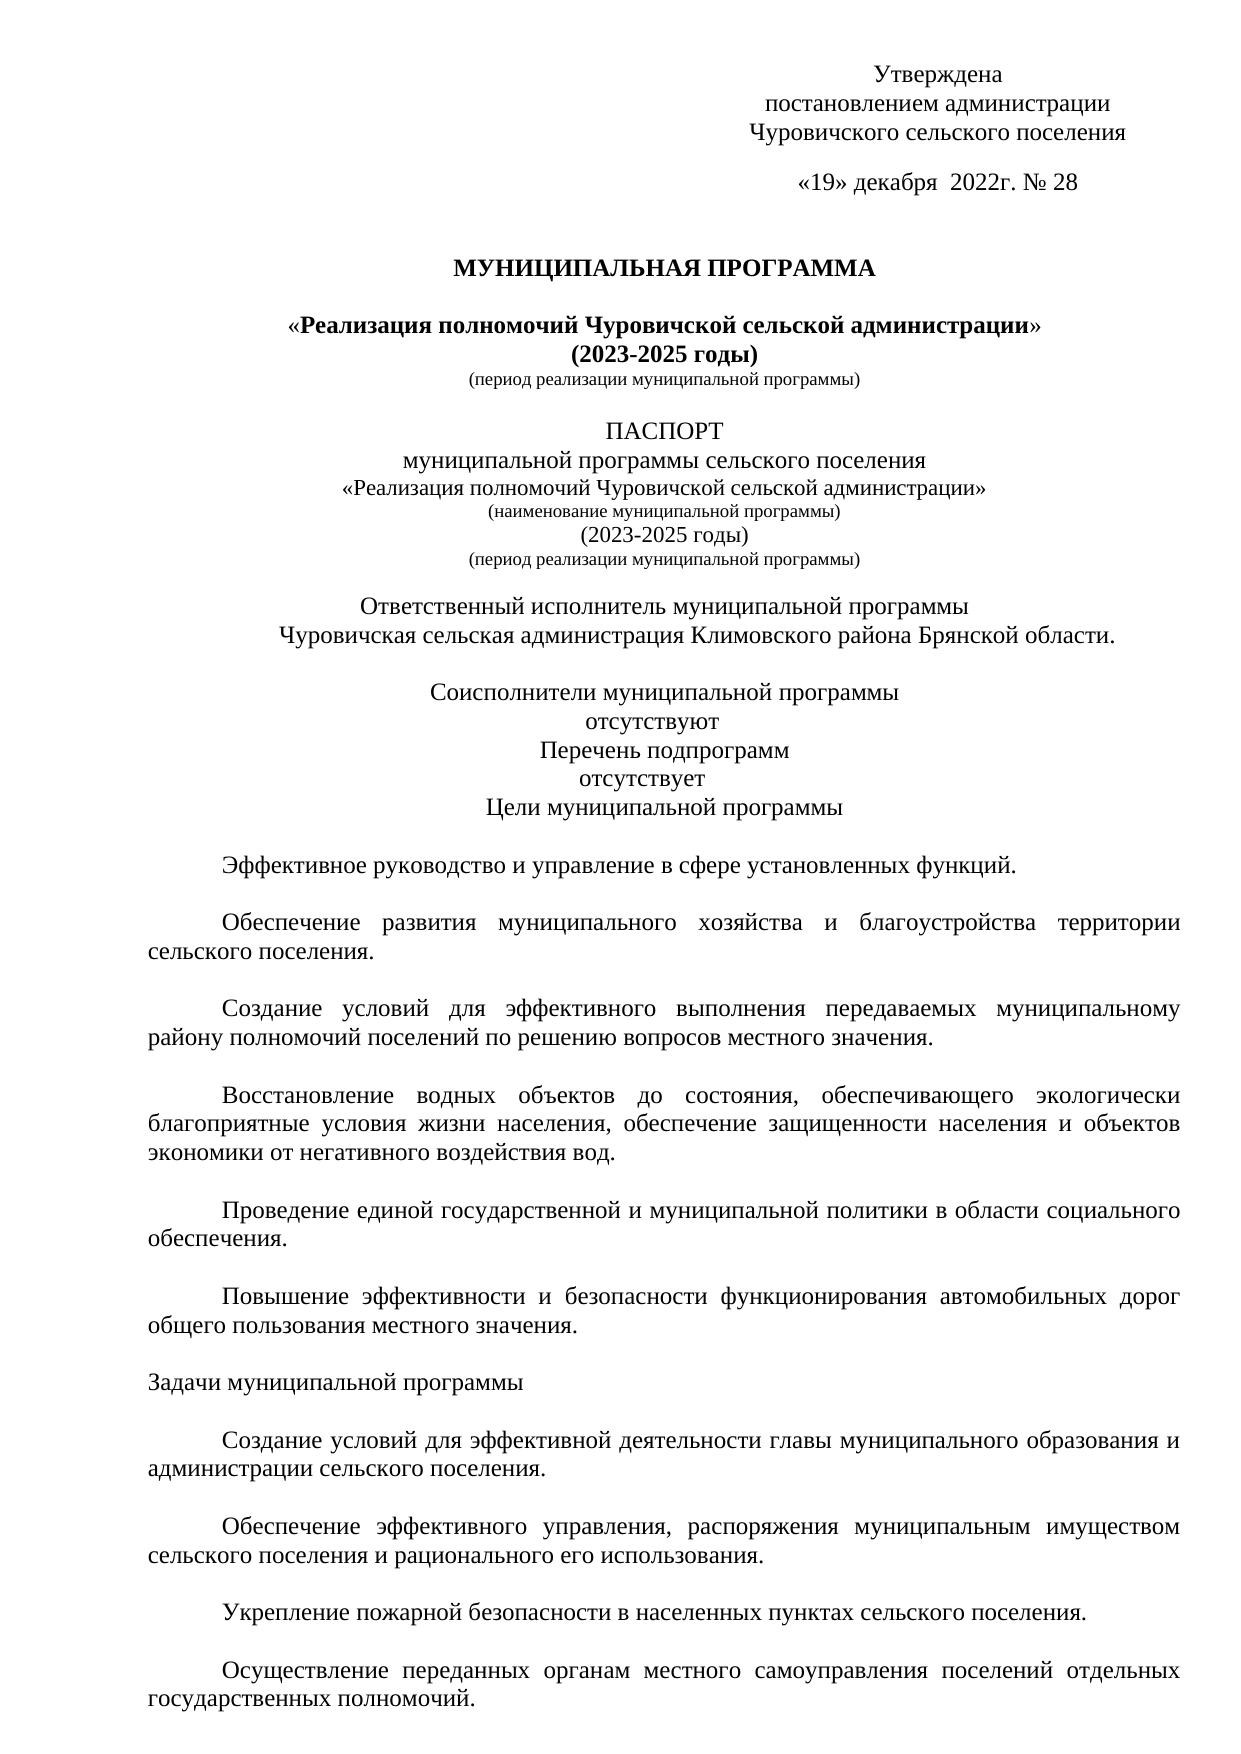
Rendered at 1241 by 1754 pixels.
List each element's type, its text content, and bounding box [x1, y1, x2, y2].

text Чуровичская сельская администрация Климовского района Брянской области. [148, 620, 1181, 648]
title Утверждена [694, 59, 1181, 88]
text (период реализации муниципальной программы) [148, 368, 1181, 390]
title постановлением администрации [694, 88, 1181, 117]
text Ответственный исполнитель муниципальной программы [148, 591, 1181, 620]
title Чуровичского сельского поселения [694, 117, 1181, 145]
text Создание условий для эффективной деятельности главы муниципального образования и администрации сельского поселения. [148, 1425, 1181, 1482]
text Цели муниципальной программы [148, 792, 1181, 821]
text ПАСПОРТ [148, 416, 1181, 445]
text Проведение единой государственной и муниципальной политики в области социального обеспечения. [148, 1195, 1181, 1252]
text Эффективное руководство и управление в сфере установленных функций. [148, 850, 1181, 878]
text отсутствуют [148, 706, 1181, 735]
text Задачи муниципальной программы [148, 1367, 1181, 1396]
title (2023-2025 годы) [148, 339, 1181, 368]
title МУНИЦИПАЛЬНАЯ ПРОГРАММА [148, 253, 1181, 282]
title (наименование муниципальной программы) [148, 500, 1181, 521]
text (период реализации муниципальной программы) [148, 548, 1181, 569]
text «Реализация полномочий Чуровичской сельской администрации» [148, 473, 1181, 500]
text Перечень подпрограмм [148, 735, 1181, 763]
text Укрепление пожарной безопасности в населенных пунктах сельского поселения. [148, 1597, 1181, 1626]
text Обеспечение эффективного управления, распоряжения муниципальным имуществом сельского поселения и рационального его использования. [148, 1511, 1181, 1568]
text Осуществление переданных органам местного самоуправления поселений отдельных государственных полномочий. [148, 1655, 1181, 1712]
text Соисполнители муниципальной программы [148, 677, 1181, 706]
text Обеспечение развития муниципального хозяйства и благоустройства территории сельского поселения. [148, 907, 1181, 965]
text (2023-2025 годы) [148, 521, 1181, 548]
text Восстановление водных объектов до состояния, обеспечивающего экологически благоприятные условия жизни населения, обеспечение защищенности населения и объектов экономики от негативного воздействия вод. [148, 1080, 1181, 1166]
title «19» декабря 2022г. № 28 [694, 167, 1181, 196]
title «Реализация полномочий Чуровичской сельской администрации» [148, 311, 1181, 339]
text отсутствует [148, 763, 1181, 792]
text Создание условий для эффективного выполнения передаваемых муниципальному району полномочий поселений по решению вопросов местного значения. [148, 993, 1181, 1051]
text муниципальной программы сельского поселения [148, 445, 1181, 473]
text Повышение эффективности и безопасности функционирования автомобильных дорог общего пользования местного значения. [148, 1281, 1181, 1338]
